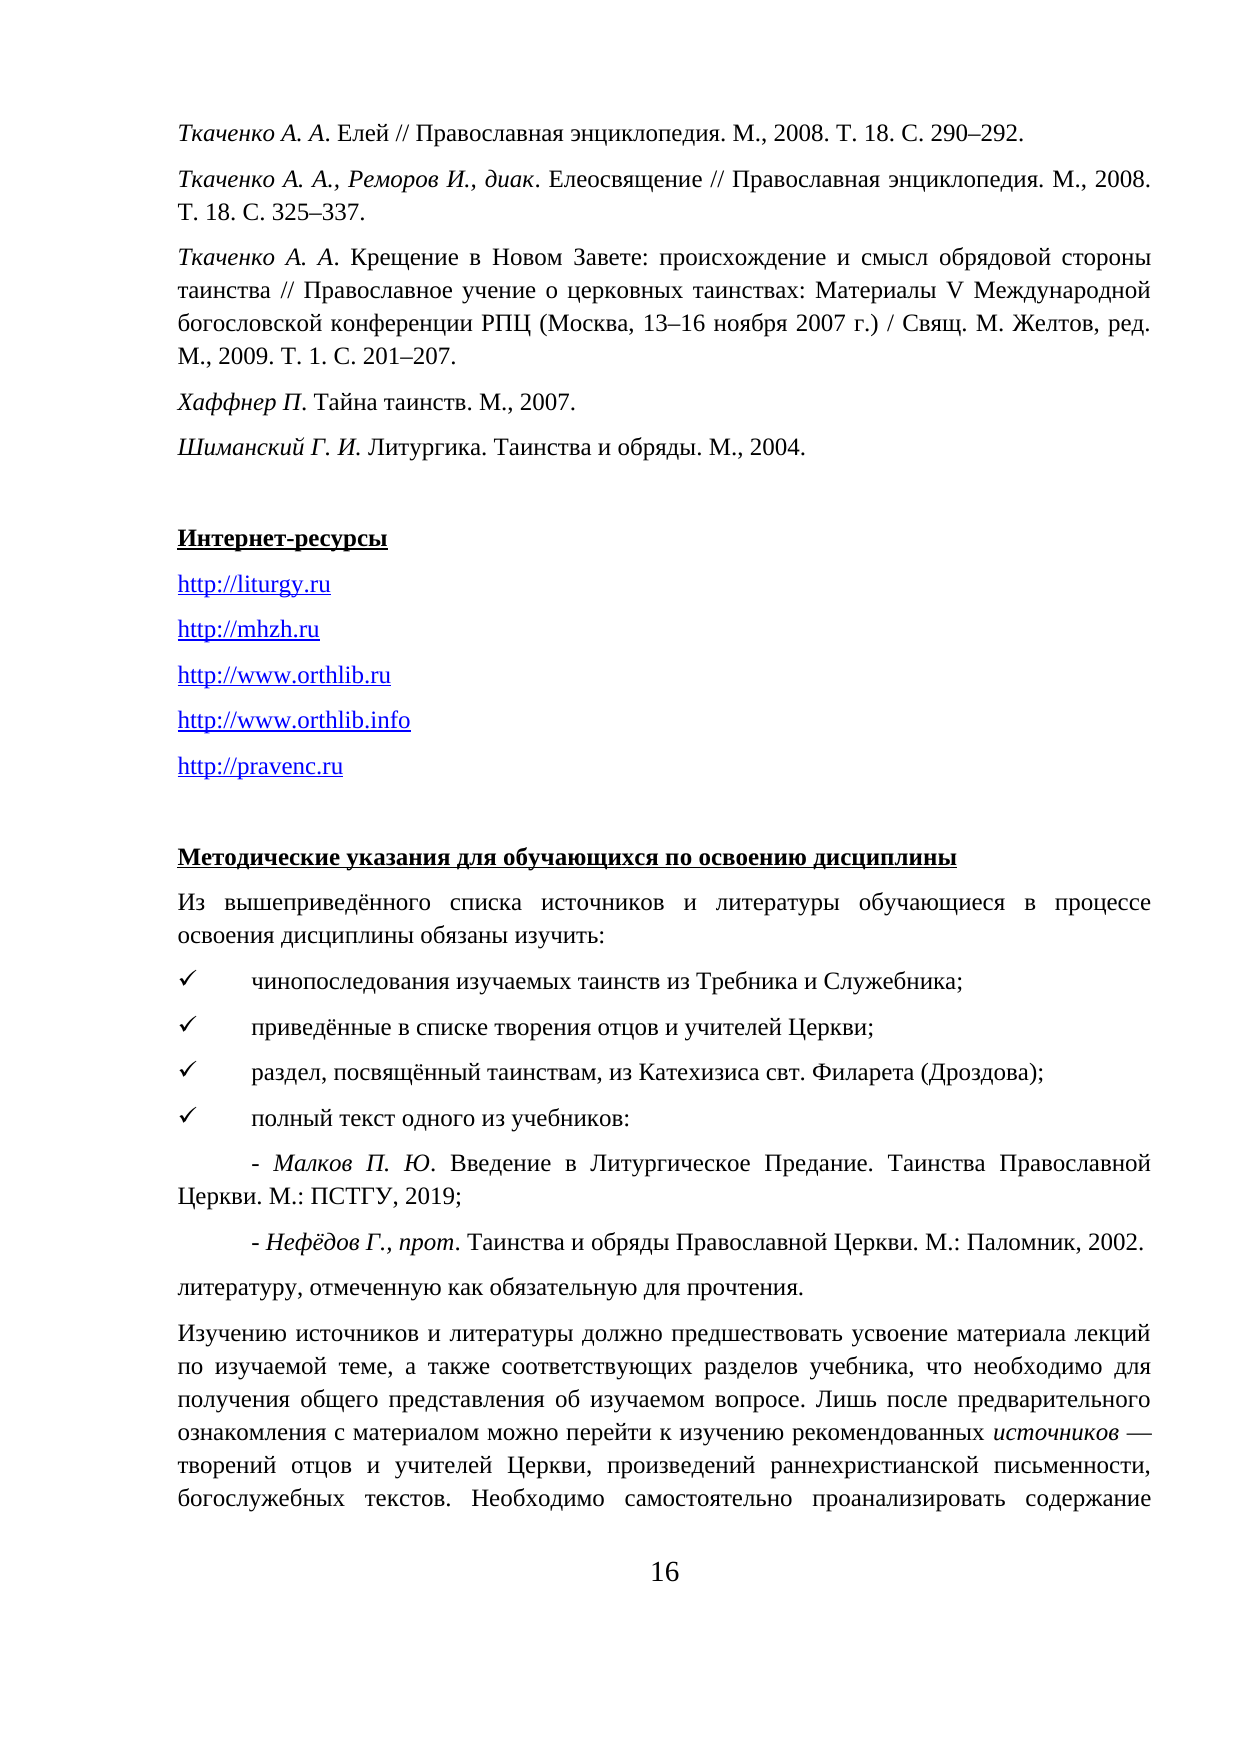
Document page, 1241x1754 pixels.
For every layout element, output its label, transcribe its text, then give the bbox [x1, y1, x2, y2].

text http://liturgy.ru [177, 569, 1152, 598]
text http://www.orthlib.info [177, 705, 1152, 734]
subtitle Методические указания для обучающихся по освоению дисциплины [177, 842, 1152, 871]
text Ткаченко А. А. Крещение в Новом Завете: происхождение и смысл обрядовой стороны таинства // Православное учение о церковных таинствах: Материалы V Международной богословской конференции РПЦ (Москва, 13–16 ноября 2007 г.) / Свящ. М. Желтов, ред. М., 2009. Т. 1. С. 201–207. [177, 242, 1152, 370]
text Хаффнер П. Тайна таинств. М., 2007. [177, 387, 1152, 416]
text Шиманский Г. И. Литургика. Таинства и обряды. М., 2004. [177, 432, 1152, 461]
text http://pravenc.ru [177, 751, 1152, 780]
text http://mhzh.ru [177, 614, 1152, 643]
subtitle Интернет-ресурсы [177, 523, 1152, 552]
list чинопоследования изучаемых таинств из Требника и Служебника; [177, 966, 1152, 995]
list раздел, посвящённый таинствам, из Катехизиса свт. Филарета (Дроздова); [177, 1057, 1152, 1086]
text Ткаченко А. А., Реморов И., диак. Елеосвящение // Православная энциклопедия. М., 2008. Т. 18. С. 325–337. [177, 164, 1152, 225]
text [177, 1318, 1152, 1512]
list полный текст одного из учебников: [177, 1103, 1152, 1131]
text Ткаченко А. А. Елей // Православная энциклопедия. М., 2008. Т. 18. С. 290–292. [177, 118, 1152, 147]
text http://www.orthlib.ru [177, 660, 1152, 689]
text - Малков П. Ю. Введение в Литургическое Предание. Таинства Православной Церкви. М.: ПСТГУ, 2019; [177, 1148, 1152, 1210]
text - Нефёдов Г., прот. Таинства и обряды Православной Церкви. М.: Паломник, 2002. [177, 1227, 1152, 1255]
list приведённые в списке творения отцов и учителей Церкви; [177, 1012, 1152, 1040]
text Из вышеприведённого списка источников и литературы обучающиеся в процессе освоения дисциплины обязаны изучить: [177, 887, 1152, 949]
text литературу, отмеченную как обязательную для прочтения. [177, 1272, 1152, 1301]
